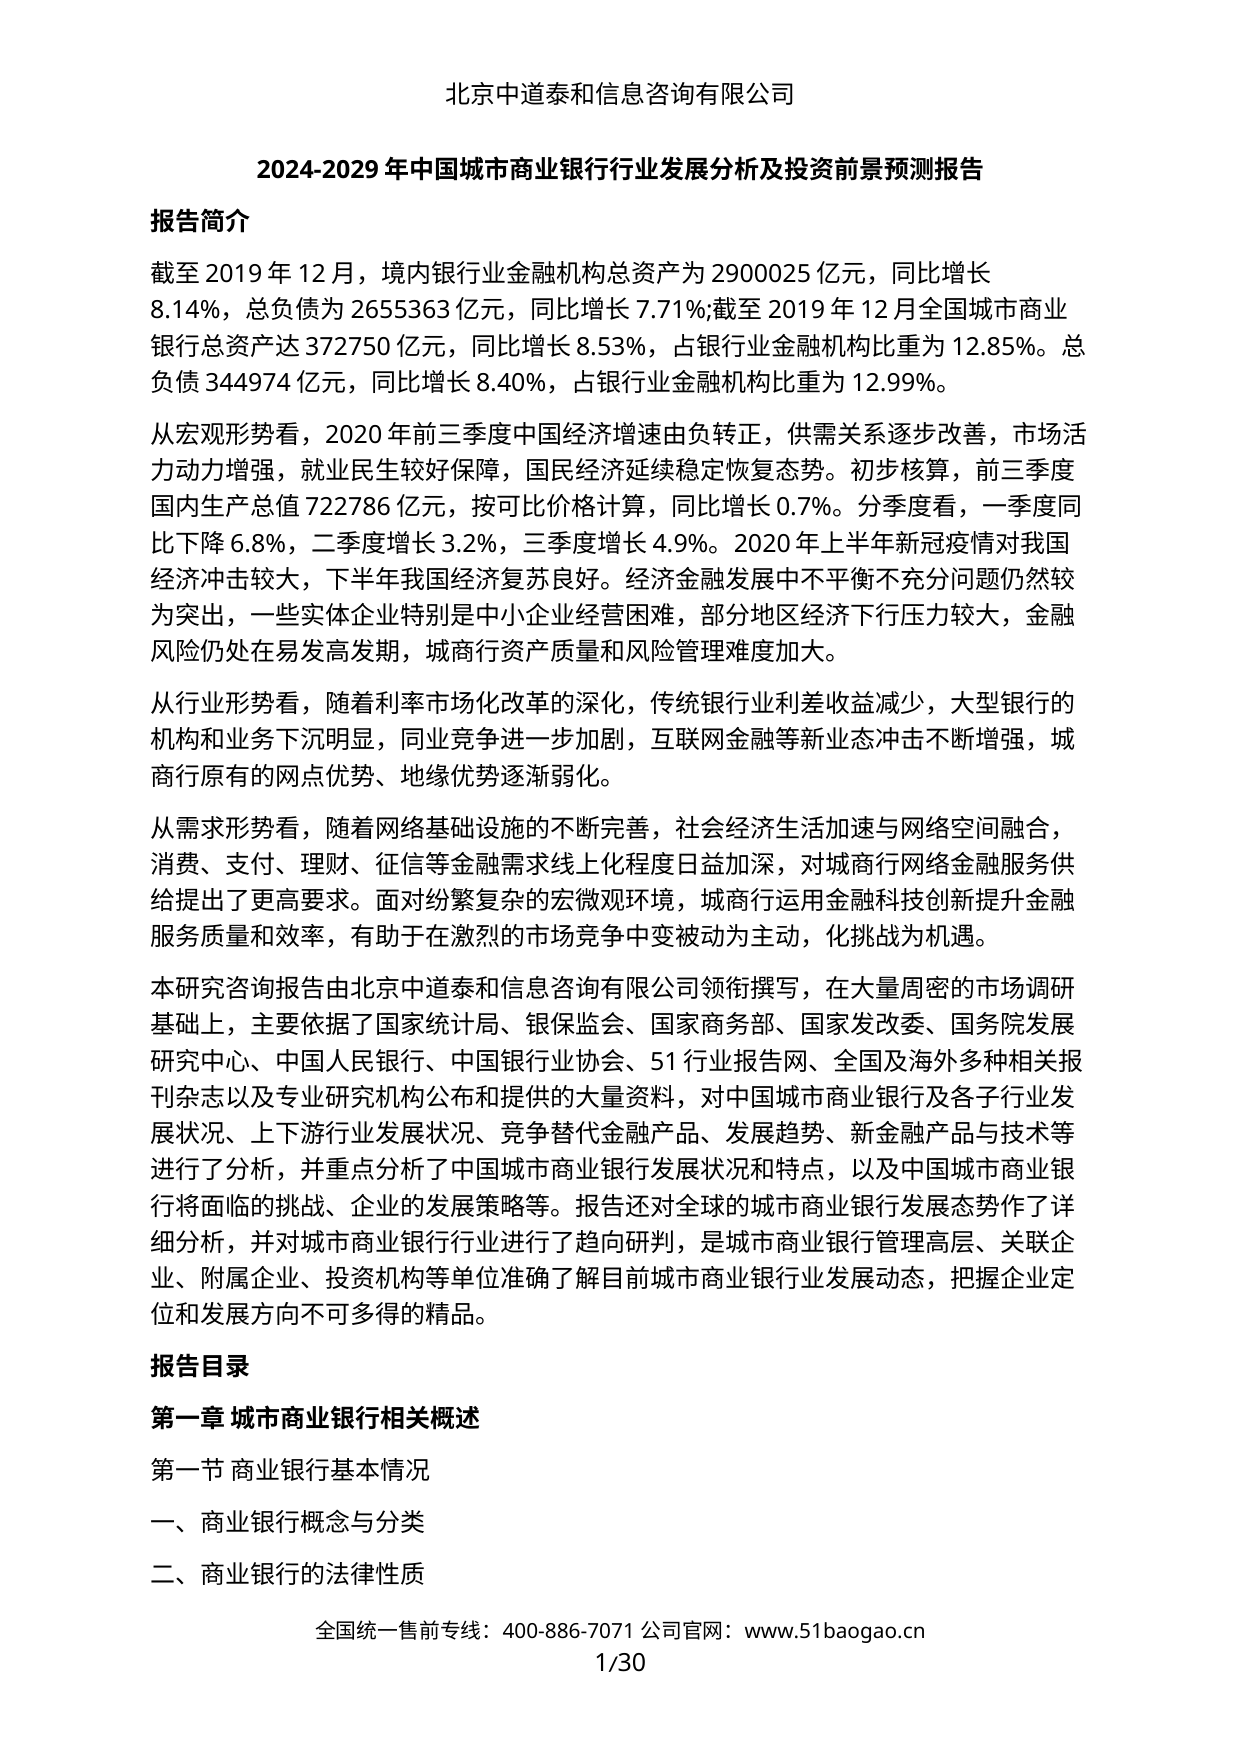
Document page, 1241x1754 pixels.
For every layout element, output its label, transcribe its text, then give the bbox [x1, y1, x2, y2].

text 2024-2029年中国城市商业银行行业发展分析及投资前景预测报告 [150, 150, 1090, 186]
text 报告简介 [150, 202, 1090, 238]
text 本研究咨询报告由北京中道泰和信息咨询有限公司领衔撰写，在大量周密的市场调研基础上，主要依据了国家统计局、银保监会、国家商务部、国家发改委、国务院发展研究中心、中国人民银行、中国银行业协会、51行业报告网、全国及海外多种相关报刊杂志以及专业研究机构公布和提供的大量资料，对中国城市商业银行及各子行业发展状况、上下游行业发展状况、竞争替代金融产品、发展趋势、新金融产品与技术等进行了分析，并重点分析了中国城市商业银行发展状况和特点，以及中国城市商业银行将面临的挑战、企业的发展策略等。报告还对全球的城市商业银行发展态势作了详细分析，并对城市商业银行行业进行了趋向研判，是城市商业银行管理高层、关联企业、附属企业、投资机构等单位准确了解目前城市商业银行业发展动态，把握企业定位和发展方向不可多得的精品。 [150, 969, 1090, 1331]
text 截至2019年12月，境内银行业金融机构总资产为2900025亿元，同比增长8.14%，总负债为2655363亿元，同比增长7.71%;截至2019年12月全国城市商业银行总资产达372750亿元，同比增长8.53%，占银行业金融机构比重为12.85%。总负债344974亿元，同比增长8.40%，占银行业金融机构比重为12.99%。 [150, 254, 1090, 399]
text 二、商业银行的法律性质 [150, 1554, 1090, 1591]
text 报告目录 [150, 1347, 1090, 1383]
text 从宏观形势看，2020年前三季度中国经济增速由负转正，供需关系逐步改善，市场活力动力增强，就业民生较好保障，国民经济延续稳定恢复态势。初步核算，前三季度国内生产总值722786亿元，按可比价格计算，同比增长0.7%。分季度看，一季度同比下降6.8%，二季度增长3.2%，三季度增长4.9%。2020年上半年新冠疫情对我国经济冲击较大，下半年我国经济复苏良好。经济金融发展中不平衡不充分问题仍然较为突出，一些实体企业特别是中小企业经营困难，部分地区经济下行压力较大，金融风险仍处在易发高发期，城商行资产质量和风险管理难度加大。 [150, 414, 1090, 668]
text 一、商业银行概念与分类 [150, 1502, 1090, 1539]
text 第一章 城市商业银行相关概述 [150, 1399, 1090, 1435]
text 从需求形势看，随着网络基础设施的不断完善，社会经济生活加速与网络空间融合，消费、支付、理财、征信等金融需求线上化程度日益加深，对城商行网络金融服务供给提出了更高要求。面对纷繁复杂的宏微观环境，城商行运用金融科技创新提升金融服务质量和效率，有助于在激烈的市场竞争中变被动为主动，化挑战为机遇。 [150, 808, 1090, 953]
text 从行业形势看，随着利率市场化改革的深化，传统银行业利差收益减少，大型银行的机构和业务下沉明显，同业竞争进一步加剧，互联网金融等新业态冲击不断增强，城商行原有的网点优势、地缘优势逐渐弱化。 [150, 684, 1090, 792]
text 第一节 商业银行基本情况 [150, 1451, 1090, 1487]
